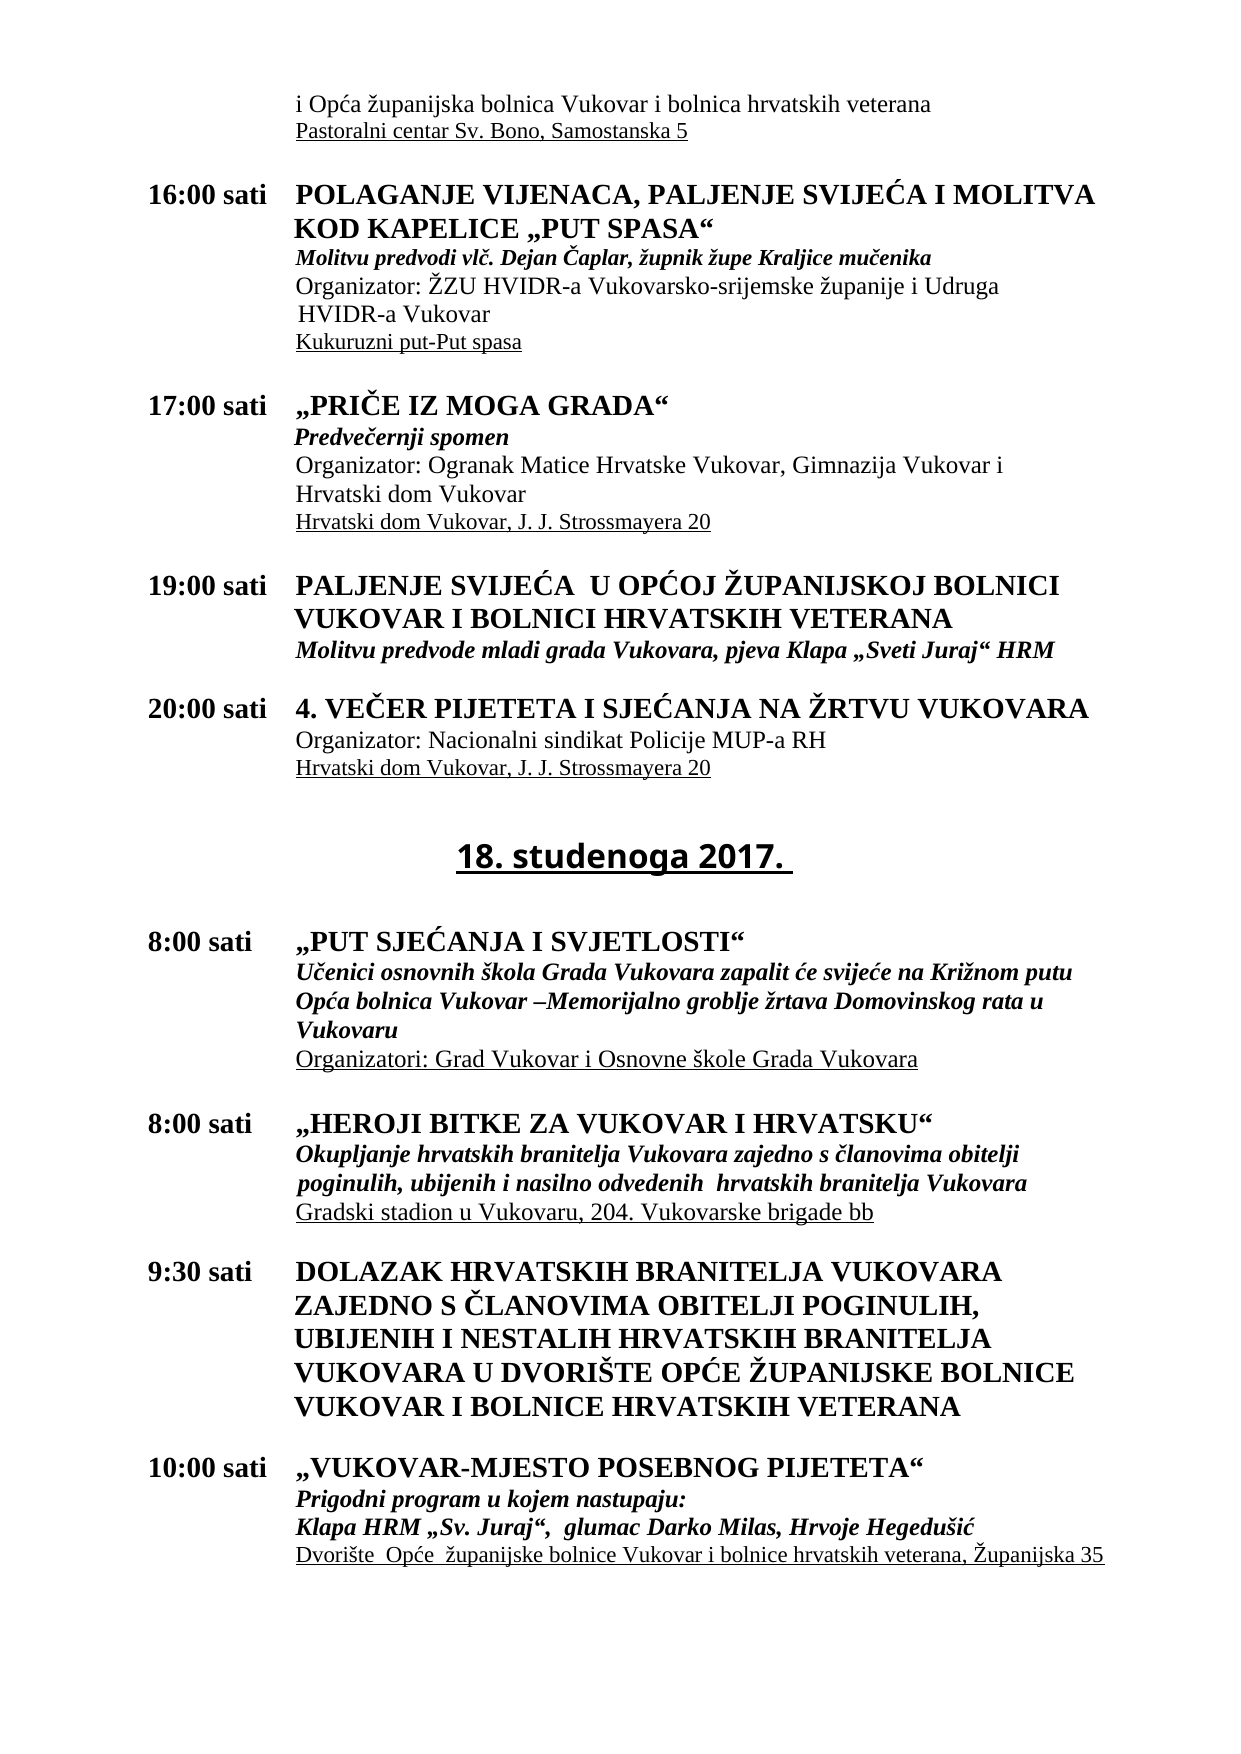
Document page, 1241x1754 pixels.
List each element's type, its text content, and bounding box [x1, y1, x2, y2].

text ZAJEDNO S ČLANOVIMA OBITELJI POGINULIH, [148, 1288, 1093, 1322]
text VUKOVARA U DVORIŠTE OPĆE ŽUPANIJSKE BOLNICE [148, 1355, 1093, 1389]
text Prigodni program u kojem nastupaju: [148, 1484, 1093, 1512]
text VUKOVAR I BOLNICI HRVATSKIH VETERANA [148, 601, 1093, 635]
text Klapa HRM „Sv. Juraj“, glumac Darko Milas, Hrvoje Hegedušić [148, 1512, 1093, 1541]
text UBIJENIH I NESTALIH HRVATSKIH BRANITELJA [148, 1322, 1093, 1355]
text 8:00 sati „PUT SJEĆANJA I SVJETLOSTI“ [148, 924, 1093, 957]
text Hrvatski dom Vukovar, J. J. Strossmayera 20 [148, 754, 1152, 780]
text Pastoralni centar Sv. Bono, Samostanska 5 [148, 117, 1137, 144]
text Predvečernji spomen [148, 422, 1093, 450]
text 9:30 sati DOLAZAK HRVATSKIH BRANITELJA VUKOVARA [148, 1254, 1093, 1288]
text Opća bolnica Vukovar –Memorijalno groblje žrtava Domovinskog rata u [148, 986, 1093, 1015]
text Organizatori: Grad Vukovar i Osnovne škole Grada Vukovara [148, 1044, 1093, 1072]
text Dvorište Opće županijske bolnice Vukovar i bolnice hrvatskih veterana, Županijska 35 [148, 1541, 1122, 1568]
text Molitvu predvodi vlč. Dejan Čaplar, župnik župe Kraljice mučenika [148, 244, 1093, 271]
text Organizator: Ogranak Matice Hrvatske Vukovar, Gimnazija Vukovar i Hrvatski dom Vukovar [148, 450, 1093, 508]
text 17:00 sati „PRIČE IZ MOGA GRADA“ [148, 388, 1093, 422]
text Molitvu predvode mladi grada Vukovara, pjeva Klapa „Sveti Juraj“ HRM [148, 635, 1093, 664]
text Okupljanje hrvatskih branitelja Vukovara zajedno s članovima obitelji [148, 1139, 1093, 1168]
text 8:00 sati „HEROJI BITKE ZA VUKOVAR I HRVATSKU“ [148, 1106, 1093, 1139]
text i Opća županijska bolnica Vukovar i bolnica hrvatskih veterana [148, 89, 1093, 117]
text 20:00 sati 4. VEČER PIJETETA I SJEĆANJA NA ŽRTVU VUKOVARA [148, 692, 1093, 725]
text Gradski stadion u Vukovaru, 204. Vukovarske brigade bb [148, 1197, 1093, 1226]
text 18. studenoga 2017. [148, 833, 1093, 878]
text VUKOVAR I BOLNICE HRVATSKIH VETERANA [148, 1389, 1093, 1422]
text Organizator: ŽZU HVIDR-a Vukovarsko-srijemske županije i Udruga [148, 271, 1093, 299]
text 10:00 sati „VUKOVAR-MJESTO POSEBNOG PIJETETA“ [148, 1450, 1093, 1484]
text 19:00 sati PALJENJE SVIJEĆA U OPĆOJ ŽUPANIJSKOJ BOLNICI [148, 568, 1093, 601]
text HVIDR-a Vukovar [148, 299, 1093, 328]
text Vukovaru [148, 1015, 1093, 1044]
text Kukuruzni put-Put spasa [148, 328, 1093, 354]
text KOD KAPELICE „PUT SPASA“ [148, 211, 1093, 244]
text Organizator: Nacionalni sindikat Policije MUP-a RH [148, 725, 1093, 754]
text Učenici osnovnih škola Grada Vukovara zapalit će svijeće na Križnom putu [148, 957, 1093, 986]
text poginulih, ubijenih i nasilno odvedenih hrvatskih branitelja Vukovara [148, 1168, 1093, 1197]
text 16:00 sati POLAGANJE VIJENACA, PALJENJE SVIJEĆA I MOLITVA [148, 177, 1122, 211]
text Hrvatski dom Vukovar, J. J. Strossmayera 20 [148, 508, 1152, 534]
